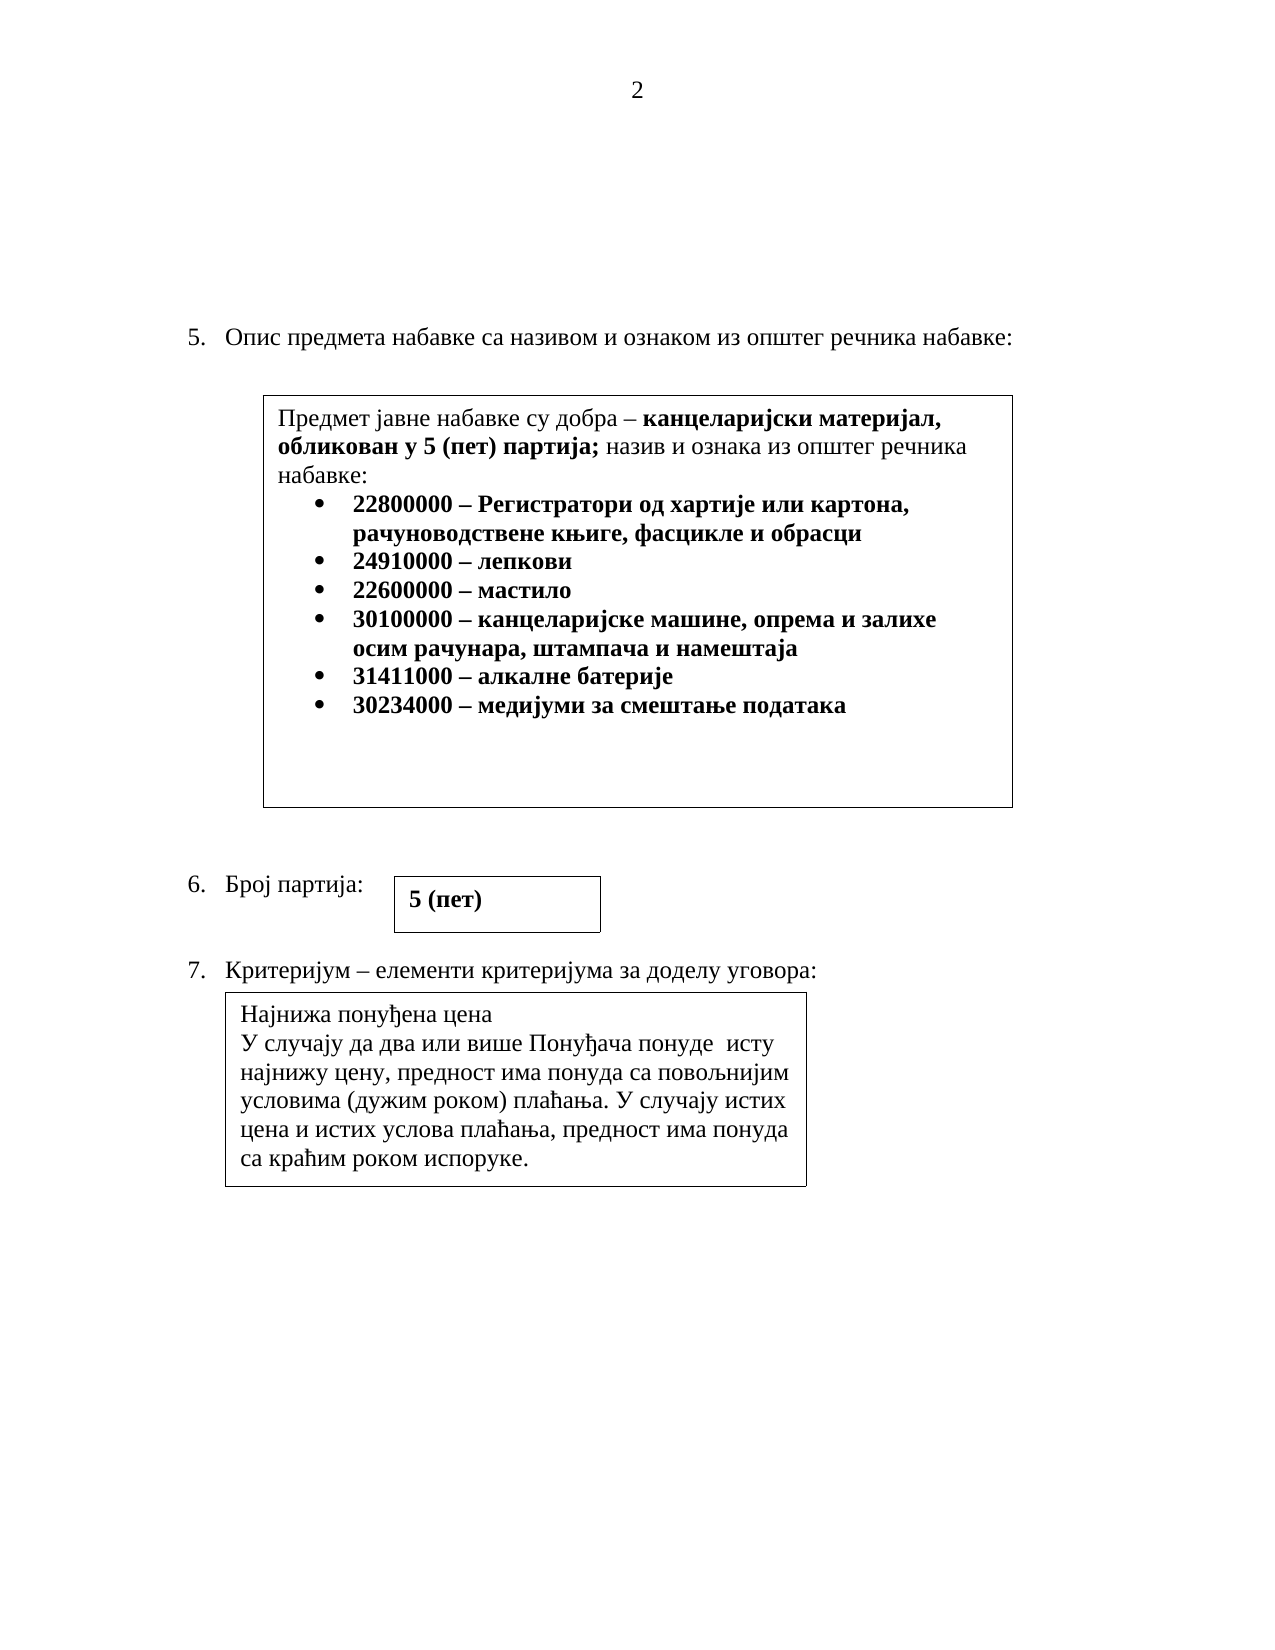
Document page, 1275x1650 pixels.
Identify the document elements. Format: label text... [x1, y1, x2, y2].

list Критеријум – елементи критеријума за доделу уговора: [187, 955, 1125, 984]
list Опис предмета набавке са називом и ознаком из општег речника набавке: [187, 322, 1125, 351]
list Број партија: [187, 869, 1125, 897]
